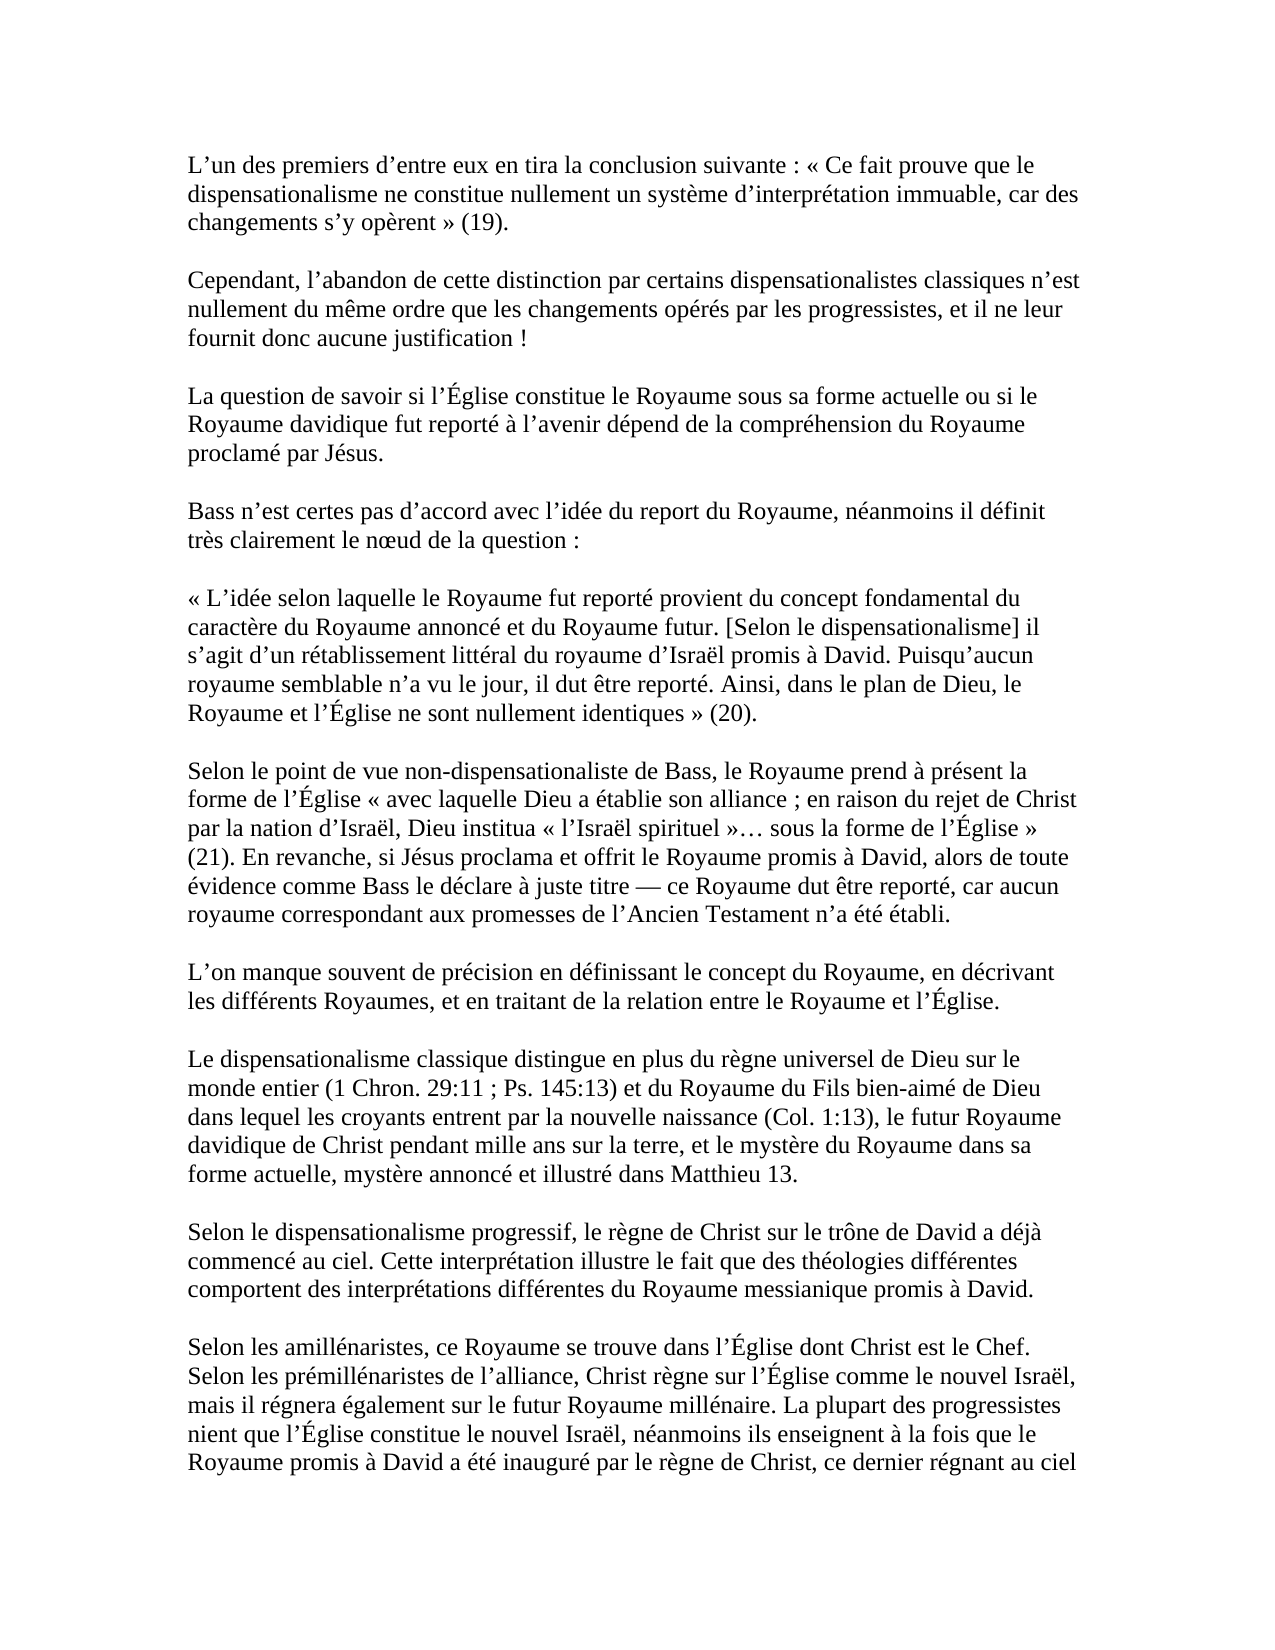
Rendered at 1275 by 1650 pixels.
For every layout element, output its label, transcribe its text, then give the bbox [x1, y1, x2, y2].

text Selon le dispensationalisme progressif, le règne de Christ sur le trône de David a déjà commencé au ciel. Cette interprétation illustre le fait que des théologies différentes comportent des interprétations différentes du Royaume messianique promis à David. [187, 1217, 1087, 1303]
text L’on manque souvent de précision en définissant le concept du Royaume, en décrivant les différents Royaumes, et en traitant de la relation entre le Royaume et l’Église. [187, 957, 1087, 1015]
text Selon le point de vue non-dispensationaliste de Bass, le Royaume prend à présent la forme de l’Église « avec laquelle Dieu a établie son alliance ; en raison du rejet de Christ par la nation d’Israël, Dieu institua « l’Israël spirituel »… sous la forme de l’Église » (21). En revanche, si Jésus proclama et offrit le Royaume promis à David, alors de toute évidence comme Bass le déclare à juste titre — ce Royaume dut être reporté, car aucun royaume correspondant aux promesses de l’Ancien Testament n’a été établi. [187, 756, 1087, 928]
text Cependant, l’abandon de cette distinction par certains dispensationalistes classiques n’est nullement du même ordre que les changements opérés par les progressistes, et il ne leur fournit donc aucune justification ! [187, 265, 1087, 352]
text Le dispensationalisme classique distingue en plus du règne universel de Dieu sur le monde entier (1 Chron. 29:11 ; Ps. 145:13) et du Royaume du Fils bien-aimé de Dieu dans lequel les croyants entrent par la nouvelle naissance (Col. 1:13), le futur Royaume davidique de Christ pendant mille ans sur la terre, et le mystère du Royaume dans sa forme actuelle, mystère annoncé et illustré dans Matthieu 13. [187, 1044, 1087, 1188]
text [187, 1332, 1087, 1476]
text Bass n’est certes pas d’accord avec l’idée du report du Royaume, néanmoins il définit très clairement le nœud de la question : [187, 496, 1087, 554]
text La question de savoir si l’Église constitue le Royaume sous sa forme actuelle ou si le Royaume davidique fut reporté à l’avenir dépend de la compréhension du Royaume proclamé par Jésus. [187, 381, 1087, 467]
text « L’idée selon laquelle le Royaume fut reporté provient du concept fondamental du caractère du Royaume annoncé et du Royaume futur. [Selon le dispensationalisme] il s’agit d’un rétablissement littéral du royaume d’Israël promis à David. Puisqu’aucun royaume semblable n’a vu le jour, il dut être reporté. Ainsi, dans le plan de Dieu, le Royaume et l’Église ne sont nullement identiques » (20). [187, 583, 1087, 727]
text L’un des premiers d’entre eux en tira la conclusion suivante : « Ce fait prouve que le dispensationalisme ne constitue nullement un système d’interprétation immuable, car des changements s’y opèrent » (19). [187, 150, 1087, 236]
